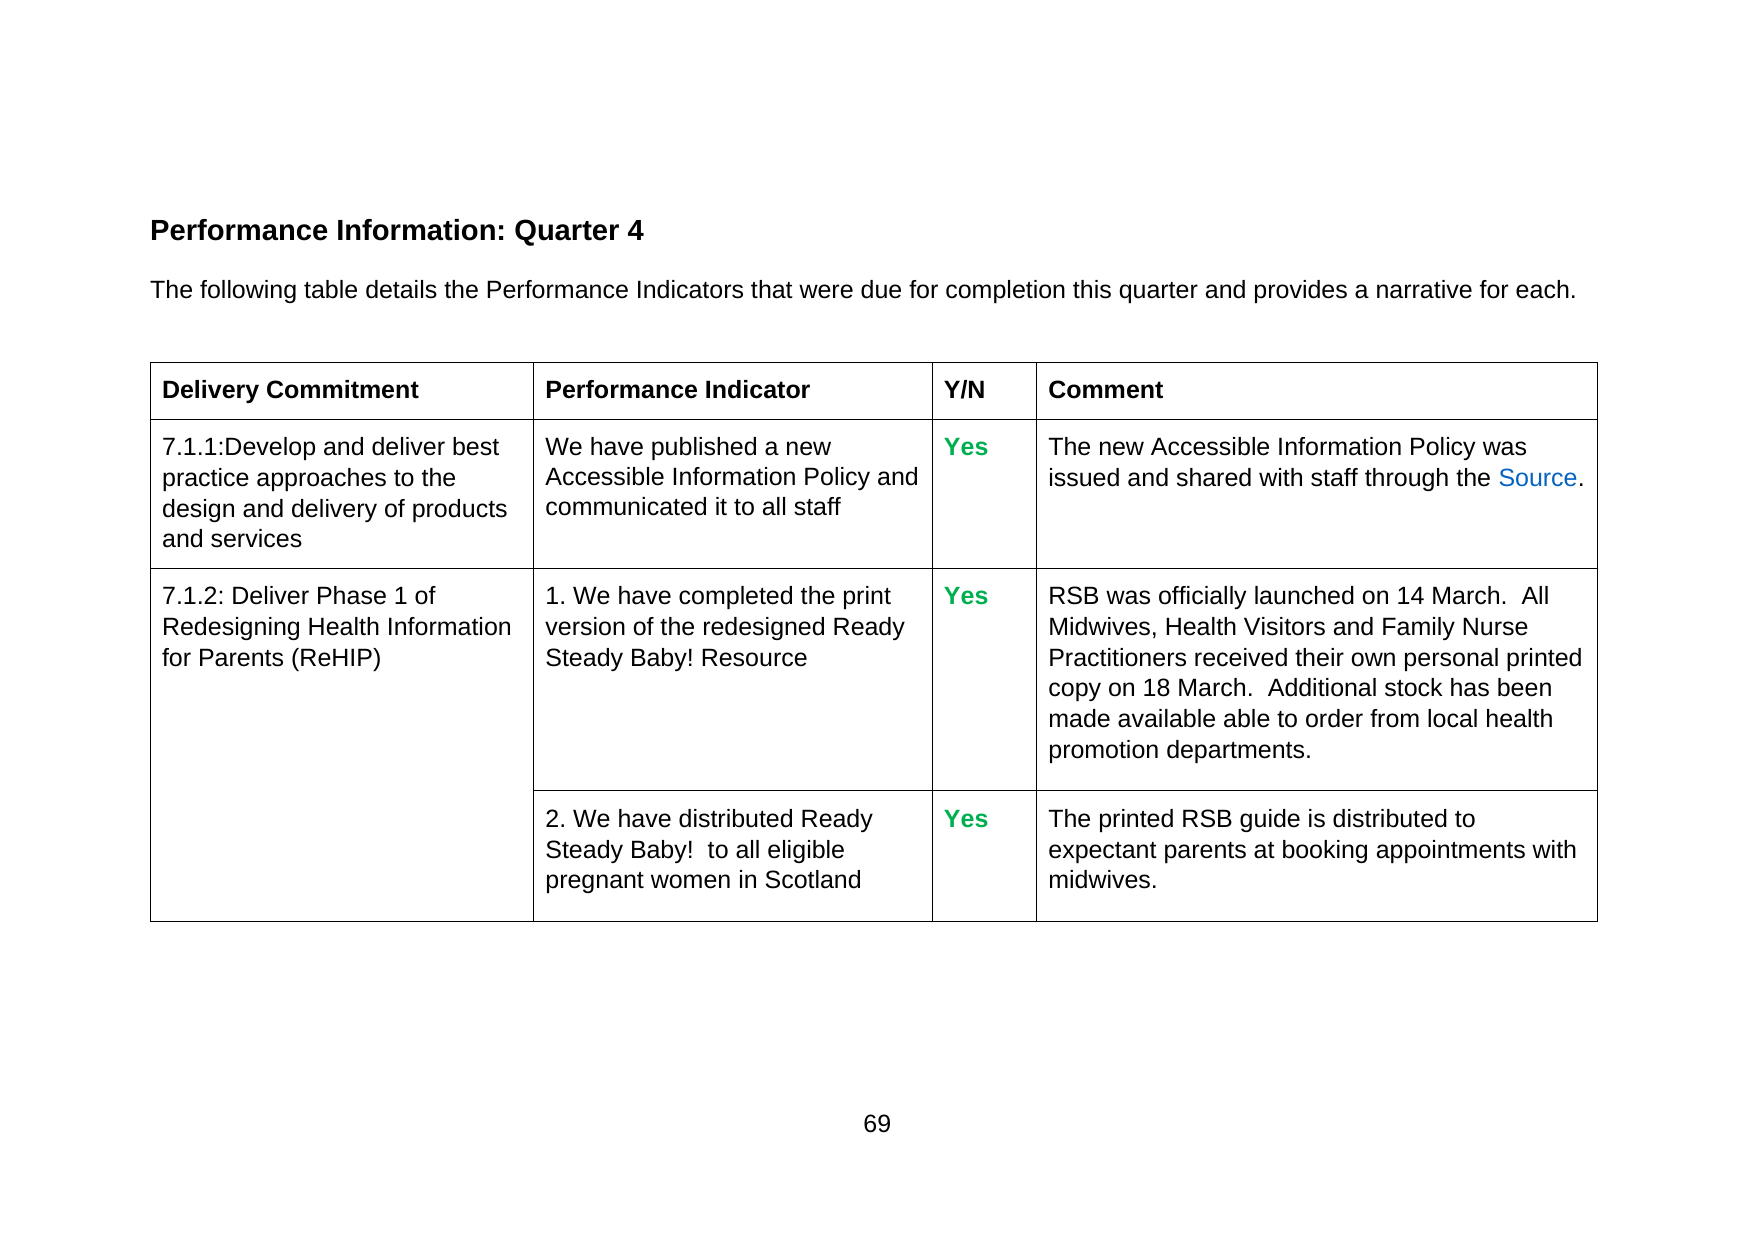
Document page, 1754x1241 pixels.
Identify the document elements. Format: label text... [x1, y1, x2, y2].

table_cell 7.1.1:Develop and deliver best practice approaches to the design and delivery of products and services [151, 420, 533, 567]
table_cell 1. We have completed the print version of the redesigned Ready Steady Baby! Resource [534, 569, 932, 790]
table_cell 7.1.2: Deliver Phase 1 of Redesigning Health Information for Parents (ReHIP) [151, 569, 533, 921]
table_cell Yes [933, 791, 1036, 921]
table_header Performance Indicator [534, 363, 932, 418]
table_header Delivery Commitment [151, 363, 533, 418]
table_cell 2. We have distributed Ready Steady Baby! to all eligible pregnant women in Scotland [534, 791, 932, 921]
text The following table details the Performance Indicators that were due for completion this quarter and provides a narrative for each. [150, 275, 1604, 304]
table_header Comment [1037, 363, 1597, 418]
table_cell RSB was officially launched on 14 March. All Midwives, Health Visitors and Family Nurse Practitioners received their own personal printed copy on 18 March. Additional stock has been made available able to order from local health promotion departments. [1037, 569, 1597, 790]
table_header Y/N [933, 363, 1036, 418]
table_cell Yes [933, 420, 1036, 567]
table_cell We have published a new Accessible Information Policy and communicated it to all staff [534, 420, 932, 567]
text Performance Information: Quarter 4 [150, 212, 1604, 246]
table_cell Yes [933, 569, 1036, 790]
table_cell The new Accessible Information Policy was issued and shared with staff through the Source. [1037, 420, 1597, 567]
table_cell The printed RSB guide is distributed to expectant parents at booking appointments with midwives. [1037, 791, 1597, 921]
